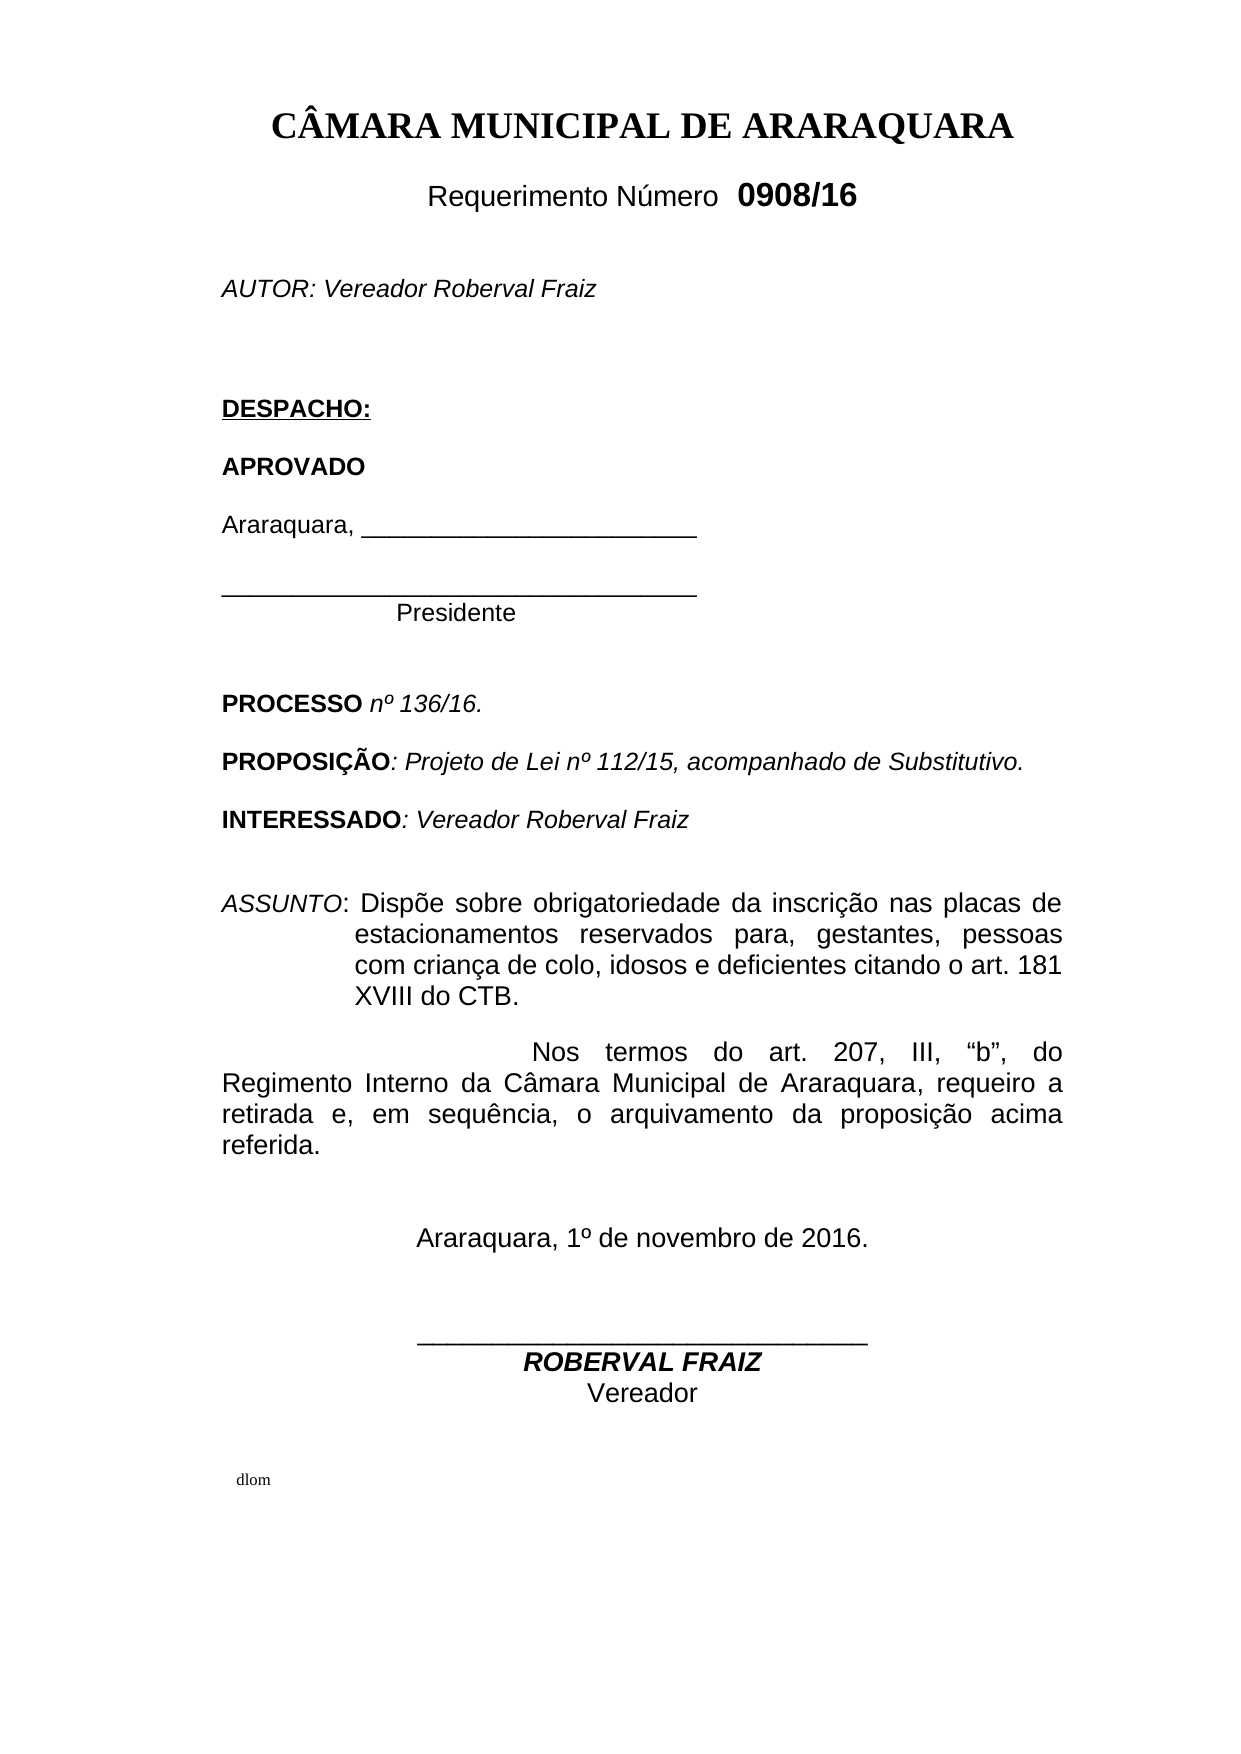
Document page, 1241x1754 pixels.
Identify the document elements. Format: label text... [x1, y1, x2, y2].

subtitle Presidente [222, 598, 1063, 627]
text dlom [236, 1470, 1063, 1488]
text PROCESSO nº 136/16. [222, 689, 1063, 718]
text Nos termos do art. 207, III, “b”, do Regimento Interno da Câmara Municipal de Araraquara, requeiro a retirada e, em sequência, o arquivamento da proposição acima referida. [222, 1011, 1063, 1159]
text __________________________________ [222, 568, 1063, 598]
title CÂMARA MUNICIPAL DE ARARAQUARA [222, 103, 1063, 146]
text PROPOSIÇÃO: Projeto de Lei nº 112/15, acompanhado de Substitutivo. [222, 747, 1063, 776]
text Araraquara, ________________________ [222, 510, 1063, 539]
text Requerimento Número 0908/16 [222, 175, 1063, 214]
text APROVADO [222, 452, 1063, 481]
text ROBERVAL FRAIZ [222, 1346, 1063, 1377]
text INTERESSADO: Vereador Roberval Fraiz [222, 805, 1063, 834]
text Vereador [222, 1377, 1063, 1408]
text ASSUNTO: Dispõe sobre obrigatoriedade da inscrição nas placas de estacionamentos reservados para, gestantes, pessoas com criança de colo, idosos e deficientes citando o art. 181 XVIII do CTB. [222, 887, 1063, 1011]
text DESPACHO: [222, 394, 1063, 423]
text Araraquara, 1º de novembro de 2016. [222, 1222, 1063, 1253]
text AUTOR: Vereador Roberval Fraiz [222, 274, 1063, 303]
text ______________________________ [222, 1315, 1063, 1346]
